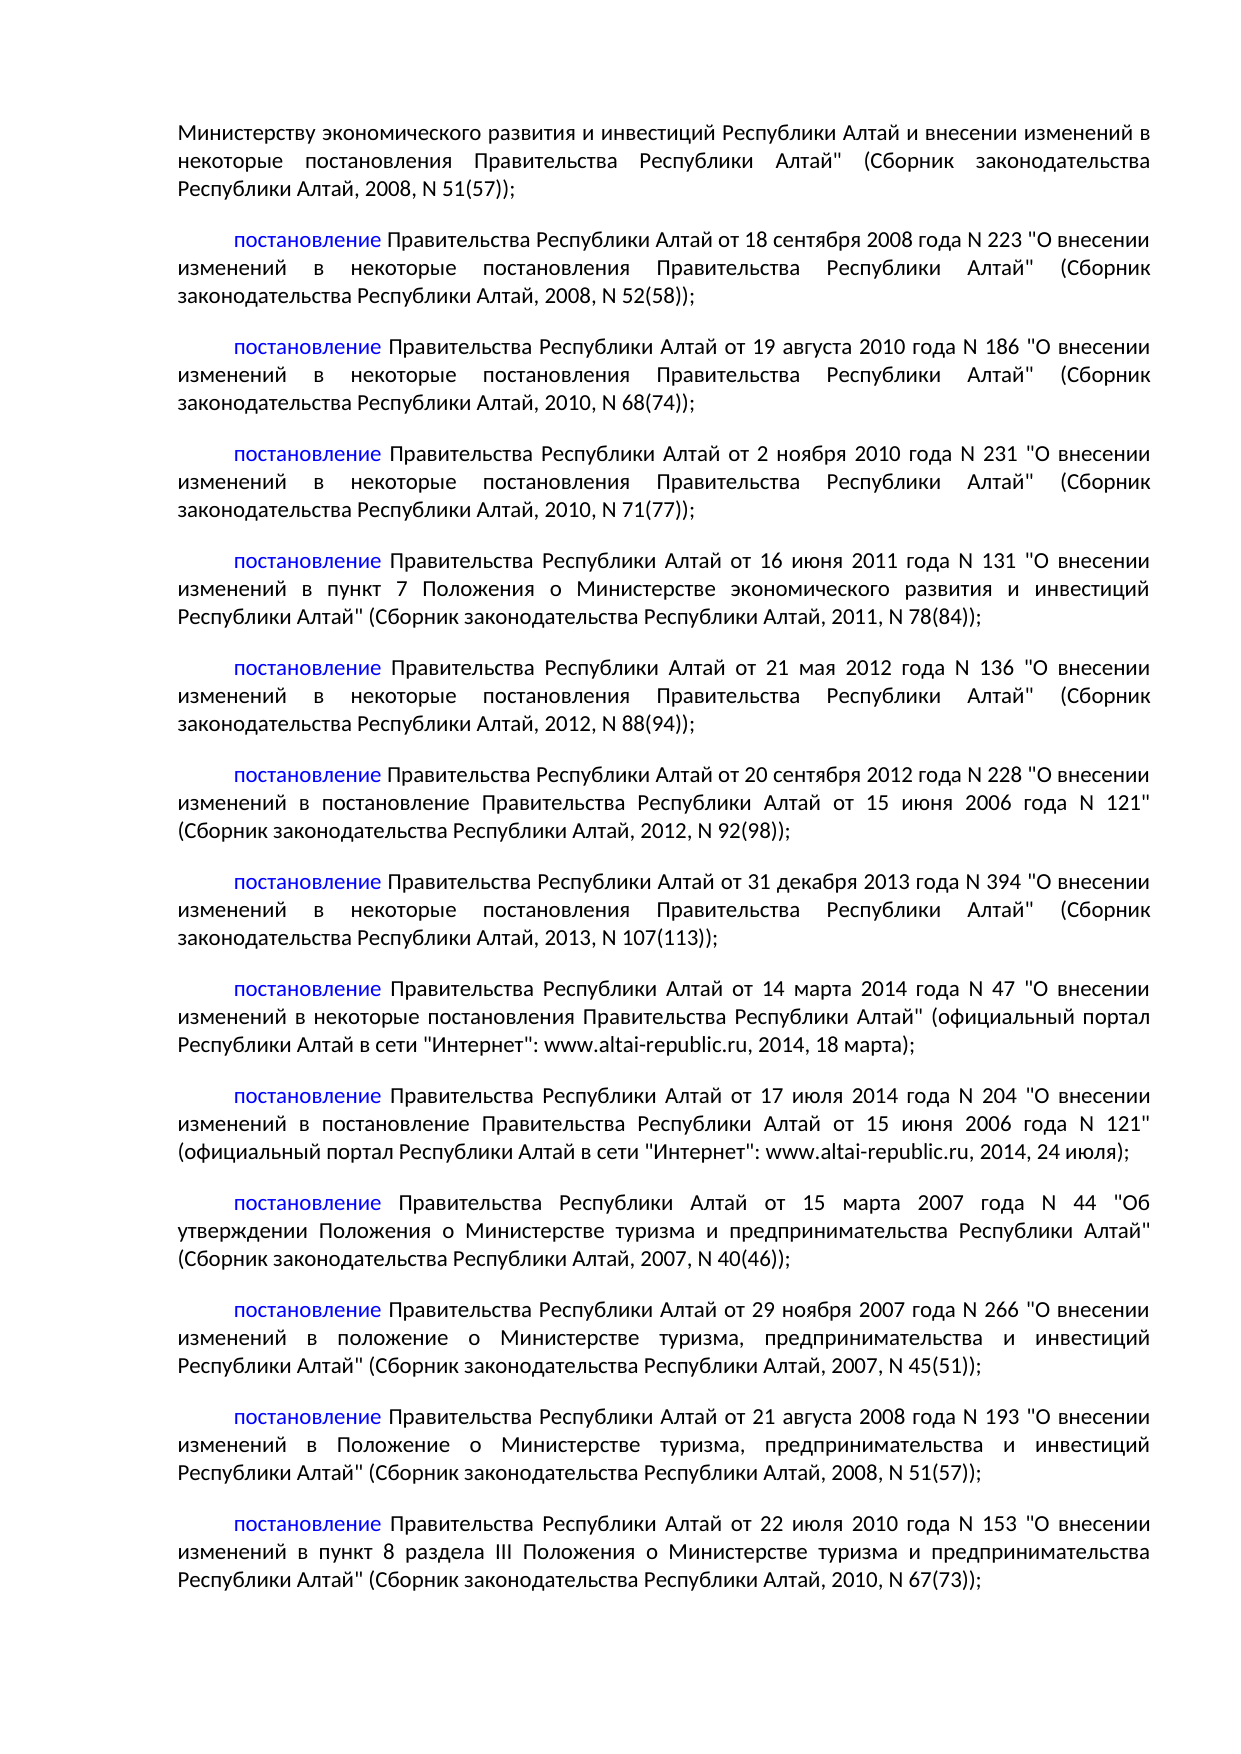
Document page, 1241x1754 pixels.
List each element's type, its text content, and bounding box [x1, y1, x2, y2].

text постановление Правительства Республики Алтай от 22 июля 2010 года N 153 "О внесении изменений в пункт 8 раздела III Положения о Министерстве туризма и предпринимательства Республики Алтай" (Сборник законодательства Республики Алтай, 2010, N 67(73)); [177, 1509, 1152, 1593]
text постановление Правительства Республики Алтай от 2 ноября 2010 года N 231 "О внесении изменений в некоторые постановления Правительства Республики Алтай" (Сборник законодательства Республики Алтай, 2010, N 71(77)); [177, 439, 1152, 523]
text постановление Правительства Республики Алтай от 29 ноября 2007 года N 266 "О внесении изменений в положение о Министерстве туризма, предпринимательства и инвестиций Республики Алтай" (Сборник законодательства Республики Алтай, 2007, N 45(51)); [177, 1295, 1152, 1379]
text постановление Правительства Республики Алтай от 21 августа 2008 года N 193 "О внесении изменений в Положение о Министерстве туризма, предпринимательства и инвестиций Республики Алтай" (Сборник законодательства Республики Алтай, 2008, N 51(57)); [177, 1402, 1152, 1486]
text постановление Правительства Республики Алтай от 31 декабря 2013 года N 394 "О внесении изменений в некоторые постановления Правительства Республики Алтай" (Сборник законодательства Республики Алтай, 2013, N 107(113)); [177, 867, 1152, 951]
text постановление Правительства Республики Алтай от 15 марта 2007 года N 44 "Об утверждении Положения о Министерстве туризма и предпринимательства Республики Алтай" (Сборник законодательства Республики Алтай, 2007, N 40(46)); [177, 1188, 1152, 1272]
text постановление Правительства Республики Алтай от 20 сентября 2012 года N 228 "О внесении изменений в постановление Правительства Республики Алтай от 15 июня 2006 года N 121" (Сборник законодательства Республики Алтай, 2012, N 92(98)); [177, 760, 1152, 844]
text постановление Правительства Республики Алтай от 21 мая 2012 года N 136 "О внесении изменений в некоторые постановления Правительства Республики Алтай" (Сборник законодательства Республики Алтай, 2012, N 88(94)); [177, 653, 1152, 737]
text постановление Правительства Республики Алтай от 19 августа 2010 года N 186 "О внесении изменений в некоторые постановления Правительства Республики Алтай" (Сборник законодательства Республики Алтай, 2010, N 68(74)); [177, 332, 1152, 416]
text постановление Правительства Республики Алтай от 17 июля 2014 года N 204 "О внесении изменений в постановление Правительства Республики Алтай от 15 июня 2006 года N 121" (официальный портал Республики Алтай в сети "Интернет": www.altai-republic.ru, 2014, 24 июля); [177, 1081, 1152, 1165]
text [177, 118, 1152, 202]
text постановление Правительства Республики Алтай от 14 марта 2014 года N 47 "О внесении изменений в некоторые постановления Правительства Республики Алтай" (официальный портал Республики Алтай в сети "Интернет": www.altai-republic.ru, 2014, 18 марта); [177, 974, 1152, 1058]
text постановление Правительства Республики Алтай от 16 июня 2011 года N 131 "О внесении изменений в пункт 7 Положения о Министерстве экономического развития и инвестиций Республики Алтай" (Сборник законодательства Республики Алтай, 2011, N 78(84)); [177, 546, 1152, 630]
text постановление Правительства Республики Алтай от 18 сентября 2008 года N 223 "О внесении изменений в некоторые постановления Правительства Республики Алтай" (Сборник законодательства Республики Алтай, 2008, N 52(58)); [177, 225, 1152, 309]
